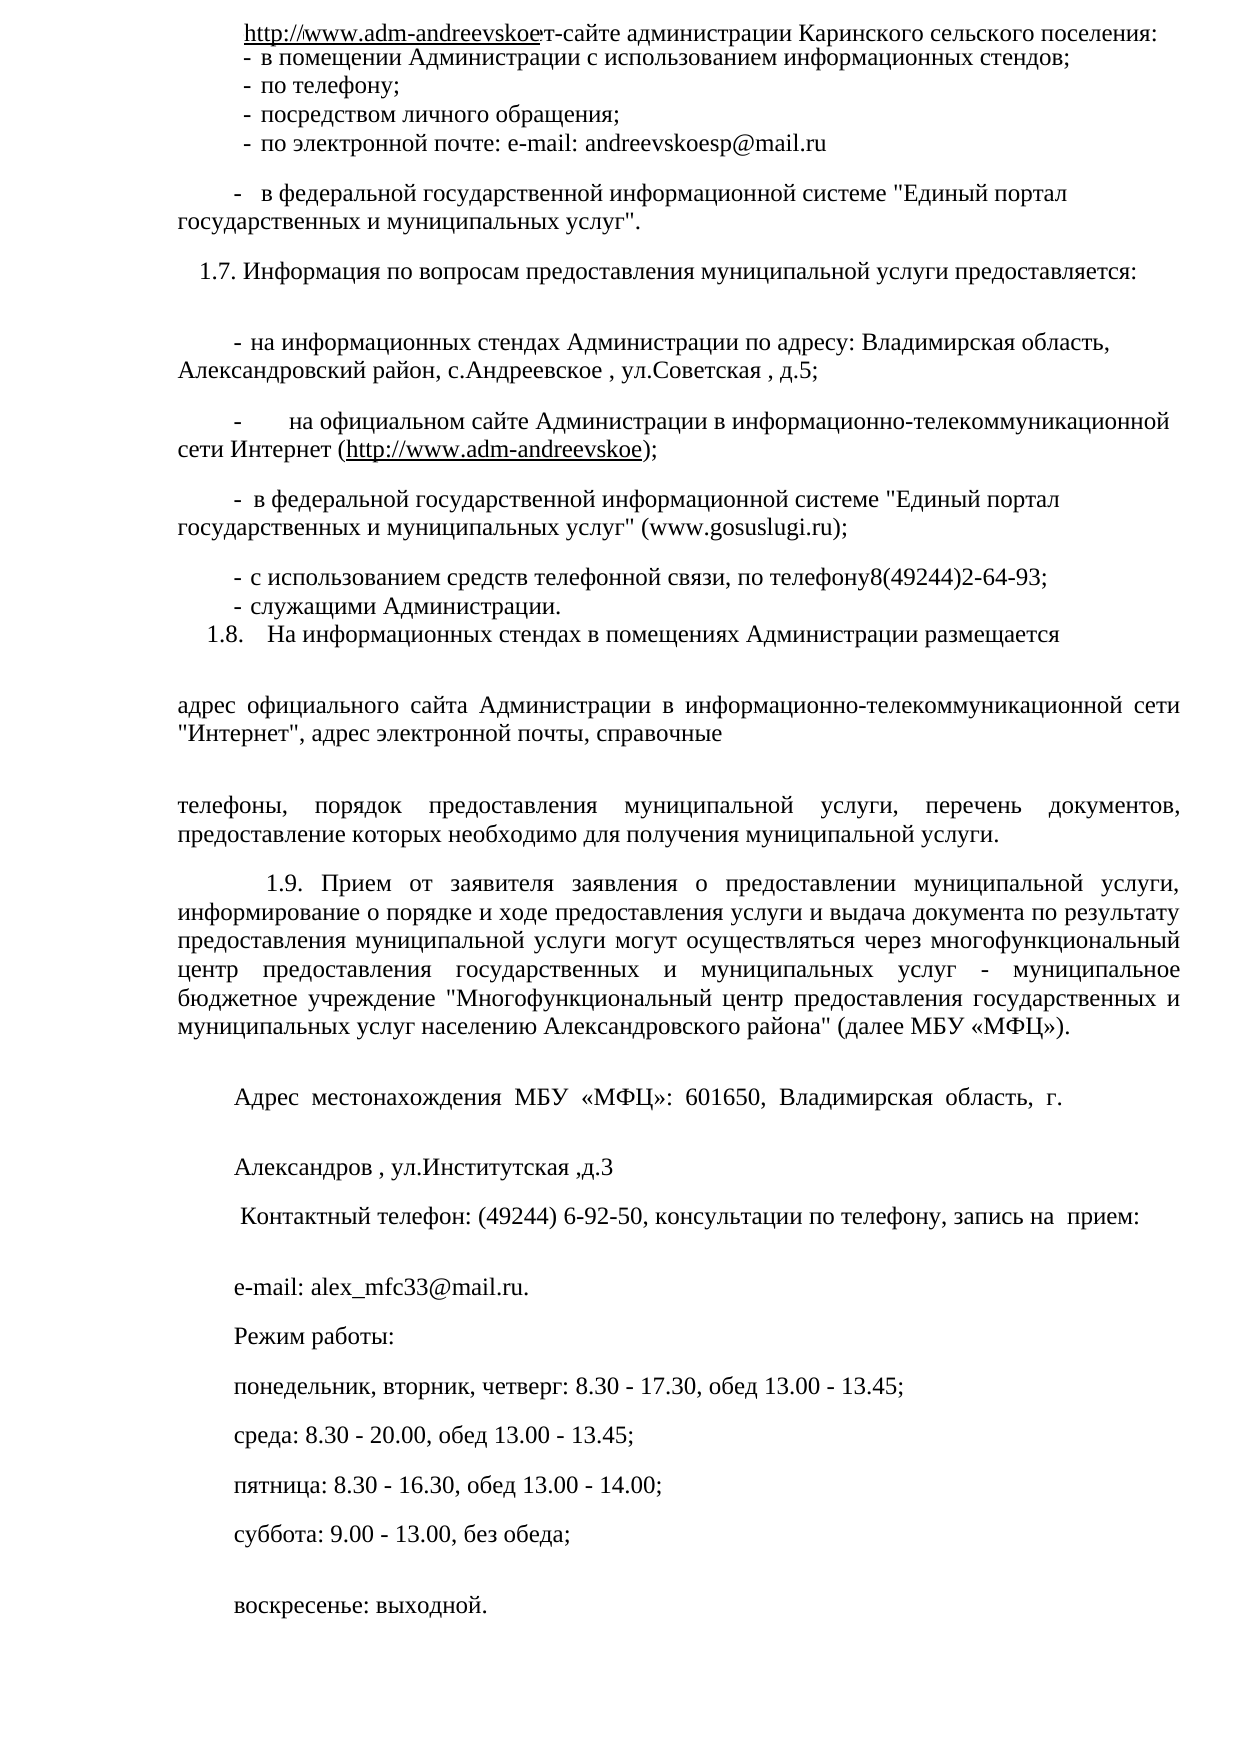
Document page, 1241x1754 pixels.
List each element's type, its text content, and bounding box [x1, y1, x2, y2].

text Контактный телефон: (49244) 6-92-50, консультации по телефону, запись на прием: [177, 1202, 1181, 1230]
text Адрес местонахождения МБУ «МФЦ»: 601650, Владимирская область, г. [233, 1082, 1181, 1111]
list на информационных стендах Администрации по адресу: Владимирская область, Александровский район, с.Андреевское , ул.Советская , д.5; [177, 328, 1139, 384]
text суббота: 9.00 - 13.00, без обеда; [233, 1519, 1181, 1548]
text воскресенье: выходной. [233, 1590, 1181, 1619]
list по телефону; [243, 71, 1181, 99]
list по электронной почте: e-mail: andreevskoesp@mail.ru [243, 128, 1181, 157]
text Режим работы: [233, 1321, 1181, 1350]
text понедельник, вторник, четверг: 8.30 - 17.30, обед 13.00 - 13.45; [233, 1371, 1181, 1400]
text 1.7. Информация по вопросам предоставления муниципальной услуги предоставляется: [177, 257, 1181, 285]
list служащими Администрации. [233, 591, 1181, 619]
text адрес официального сайта Администрации в информационно-телекоммуникационной сети "Интернет", адрес электронной почты, справочные [177, 692, 1181, 747]
text 1.9. Прием от заявителя заявления о предоставлении муниципальной услуги, информирование о порядке и ходе предоставления услуги и выдача документа по результату предоставления муниципальной услуги могут осуществляться через многофункциональный центр предоставления государственных и муниципальных услуг - муниципальное бюджетное учреждение "Многофункциональный центр предоставления государственных и муниципальных услуг населению Александровского района" (далее МБУ «МФЦ»). [177, 869, 1181, 1040]
text телефоны, порядок предоставления муниципальной услуги, перечень документов, предоставление которых необходимо для получения муниципальной услуги. [177, 791, 1181, 848]
list в федеральной государственной информационной системе "Единый портал государственных и муниципальных услуг". [177, 179, 1181, 235]
list в федеральной государственной информационной системе "Единый портал государственных и муниципальных услуг" (www.gosuslugi.ru); [177, 485, 1181, 541]
text Александров , ул.Институтская ,д.3 [177, 1153, 1181, 1181]
list с использованием средств телефонной связи, по телефону8(49244)2-64-93; [233, 562, 1181, 591]
text пятница: 8.30 - 16.30, обед 13.00 - 14.00; [233, 1470, 1181, 1498]
list на официальном сайте Администрации в информационно-телекоммуникационной сети Интернет (http://www.adm-andreevskoe); [177, 407, 1181, 463]
text среда: 8.30 - 20.00, обед 13.00 - 13.45; [233, 1421, 1181, 1449]
text 1.8. На информационных стендах в помещениях Администрации размещается [206, 619, 1181, 648]
list посредством личного обращения; [243, 99, 1181, 128]
text e-mail: alex_mfc33@mail.ru. [233, 1272, 1181, 1301]
list в помещении Администрации с использованием информационных стендов; [243, 42, 1181, 71]
